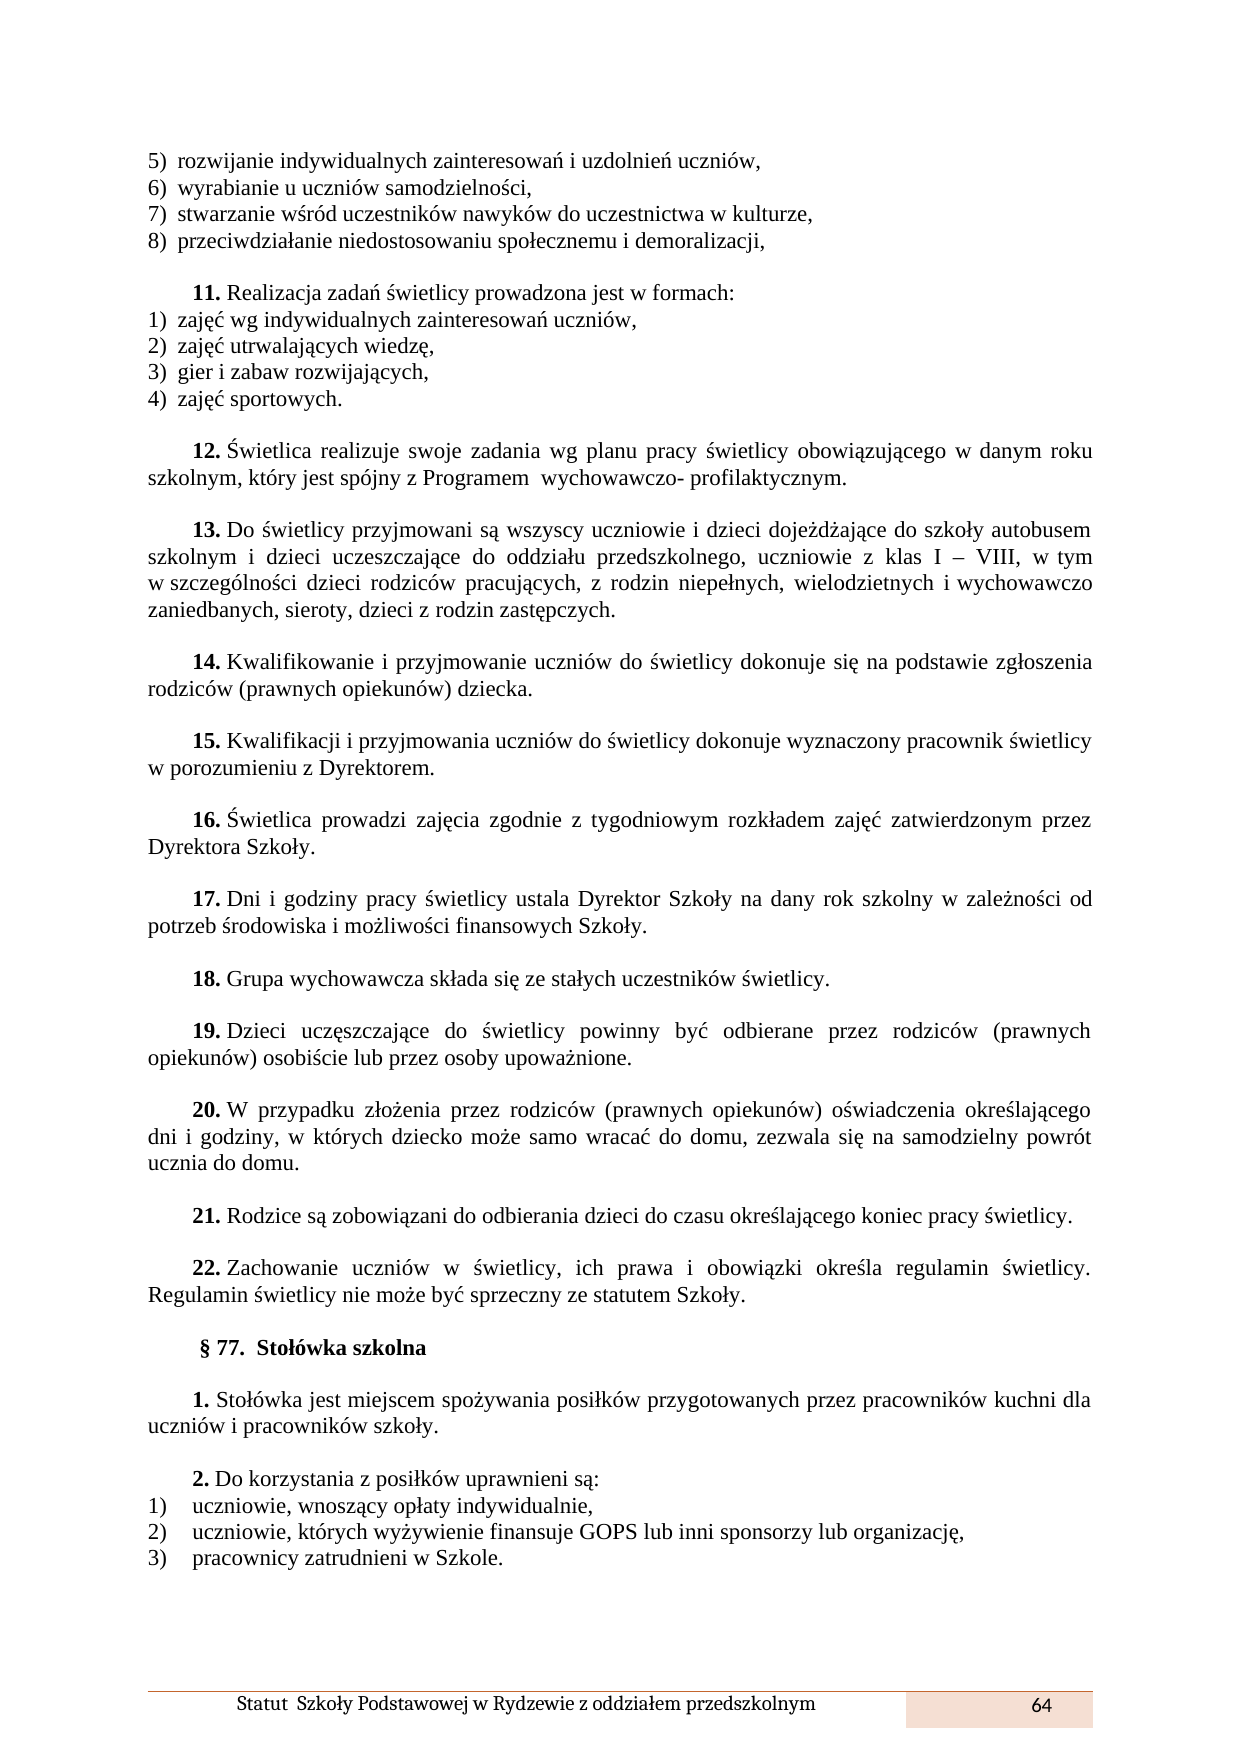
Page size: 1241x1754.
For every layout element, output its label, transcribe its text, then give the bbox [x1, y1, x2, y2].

list Rodzice są zobowiązani do odbierania dzieci do czasu określającego koniec pracy świetlicy. [148, 1202, 1093, 1228]
list pracownicy zatrudnieni w Szkole. [148, 1544, 1093, 1571]
list przeciwdziałanie niedostosowaniu społecznemu i demoralizacji, [148, 227, 1093, 253]
list Kwalifikowanie i przyjmowanie uczniów do świetlicy dokonuje się na podstawie zgłoszenia rodziców (prawnych opiekunów) dziecka. [148, 648, 1093, 701]
list uczniowie, wnoszący opłaty indywidualnie, [148, 1492, 1093, 1518]
list uczniowie, których wyżywienie finansuje GOPS lub inni sponsorzy lub organizację, [148, 1518, 1093, 1544]
list Świetlica realizuje swoje zadania wg planu pracy świetlicy obowiązującego w danym roku szkolnym, który jest spójny z Programem wychowawczo- profilaktycznym. [148, 437, 1093, 490]
list Realizacja zadań świetlicy prowadzona jest w formach: [148, 279, 1093, 306]
list Grupa wychowawcza składa się ze stałych uczestników świetlicy. [148, 964, 1093, 991]
list zajęć wg indywidualnych zainteresowań uczniów, [148, 306, 1093, 332]
list wyrabianie u uczniów samodzielności, [148, 174, 1093, 200]
list Zachowanie uczniów w świetlicy, ich prawa i obowiązki określa regulamin świetlicy. Regulamin świetlicy nie może być sprzeczny ze statutem Szkoły. [148, 1254, 1093, 1307]
list Dni i godziny pracy świetlicy ustala Dyrektor Szkoły na dany rok szkolny w zależności od potrzeb środowiska i możliwości finansowych Szkoły. [148, 886, 1093, 938]
list gier i zabaw rozwijających, [148, 358, 1093, 385]
text § 77. Stołówka szkolna [148, 1333, 1093, 1360]
list Dzieci uczęszczające do świetlicy powinny być odbierane przez rodziców (prawnych opiekunów) osobiście lub przez osoby upoważnione. [148, 1017, 1093, 1070]
list Kwalifikacji i przyjmowania uczniów do świetlicy dokonuje wyznaczony pracownik świetlicy w porozumieniu z Dyrektorem. [148, 727, 1093, 780]
text 2. Do korzystania z posiłków uprawnieni są: [148, 1465, 1093, 1492]
list zajęć sportowych. [148, 385, 1093, 411]
text 1. Stołówka jest miejscem spożywania posiłków przygotowanych przez pracowników kuchni dla uczniów i pracowników szkoły. [148, 1386, 1093, 1439]
list W przypadku złożenia przez rodziców (prawnych opiekunów) oświadczenia określającego dni i godziny, w których dziecko może samo wracać do domu, zezwala się na samodzielny powrót ucznia do domu. [148, 1096, 1093, 1175]
list Świetlica prowadzi zajęcia zgodnie z tygodniowym rozkładem zajęć zatwierdzonym przez Dyrektora Szkoły. [148, 806, 1093, 859]
list stwarzanie wśród uczestników nawyków do uczestnictwa w kulturze, [148, 200, 1093, 227]
list rozwijanie indywidualnych zainteresowań i uzdolnień uczniów, [148, 148, 1093, 174]
list Do świetlicy przyjmowani są wszyscy uczniowie i dzieci dojeżdżające do szkoły autobusem szkolnym i dzieci uczeszczające do oddziału przedszkolnego, uczniowie z klas I – VIII, w tym w szczególności dzieci rodziców pracujących, z rodzin niepełnych, wielodzietnych i wychowawczo zaniedbanych, sieroty, dzieci z rodzin zastępczych. [148, 517, 1093, 622]
list zajęć utrwalających wiedzę, [148, 332, 1093, 358]
